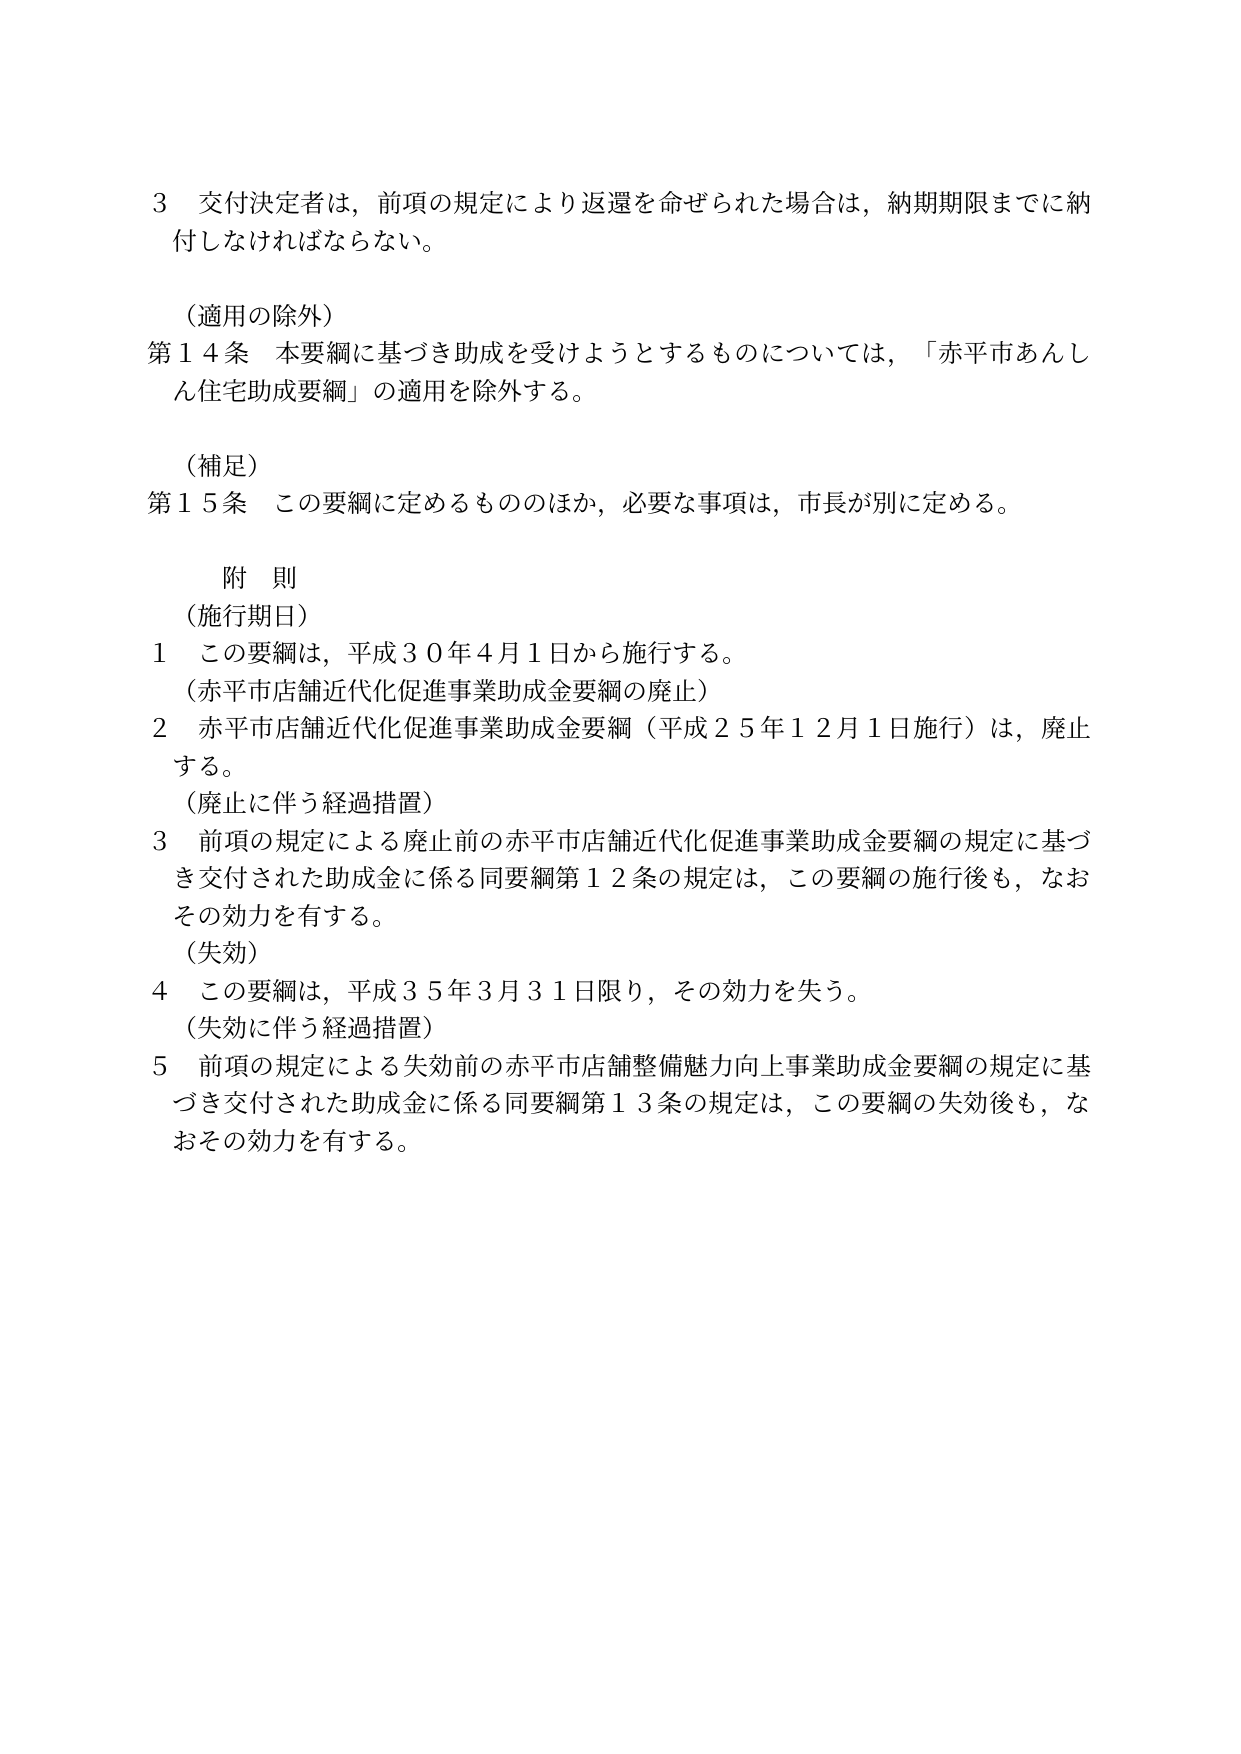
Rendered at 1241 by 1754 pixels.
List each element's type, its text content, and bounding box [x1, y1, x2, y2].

text （赤平市店舗近代化促進事業助成金要綱の廃止） [148, 671, 1092, 708]
text （廃止に伴う経過措置） [148, 783, 1092, 821]
text １ この要綱は，平成３０年４月１日から施行する。 [148, 633, 1092, 671]
text ３ 前項の規定による廃止前の赤平市店舗近代化促進事業助成金要綱の規定に基づき交付された助成金に係る同要綱第１２条の規定は，この要綱の施行後も，なおその効力を有する。 [148, 821, 1092, 933]
text ４ この要綱は，平成３５年３月３１日限り，その効力を失う。 [148, 971, 1092, 1008]
text （施行期日） [148, 596, 1092, 633]
text ３ 交付決定者は，前項の規定により返還を命ぜられた場合は，納期期限までに納付しなければならない。 [148, 183, 1092, 258]
text ２ 赤平市店舗近代化促進事業助成金要綱（平成２５年１２月１日施行）は，廃止する。 [148, 708, 1092, 783]
text （失効に伴う経過措置） [148, 1008, 1092, 1046]
text 附 則 [148, 558, 1092, 596]
text 第１５条 この要綱に定めるもののほか，必要な事項は，市長が別に定める。 [148, 483, 1092, 521]
text （失効） [148, 933, 1092, 971]
text （適用の除外） [148, 296, 1092, 333]
text （補足） [148, 446, 1092, 483]
text 第１４条 本要綱に基づき助成を受けようとするものについては，「赤平市あんしん住宅助成要綱」の適用を除外する。 [148, 333, 1092, 408]
text ５ 前項の規定による失効前の赤平市店舗整備魅力向上事業助成金要綱の規定に基づき交付された助成金に係る同要綱第１３条の規定は，この要綱の失効後も，なおその効力を有する。 [148, 1046, 1092, 1158]
